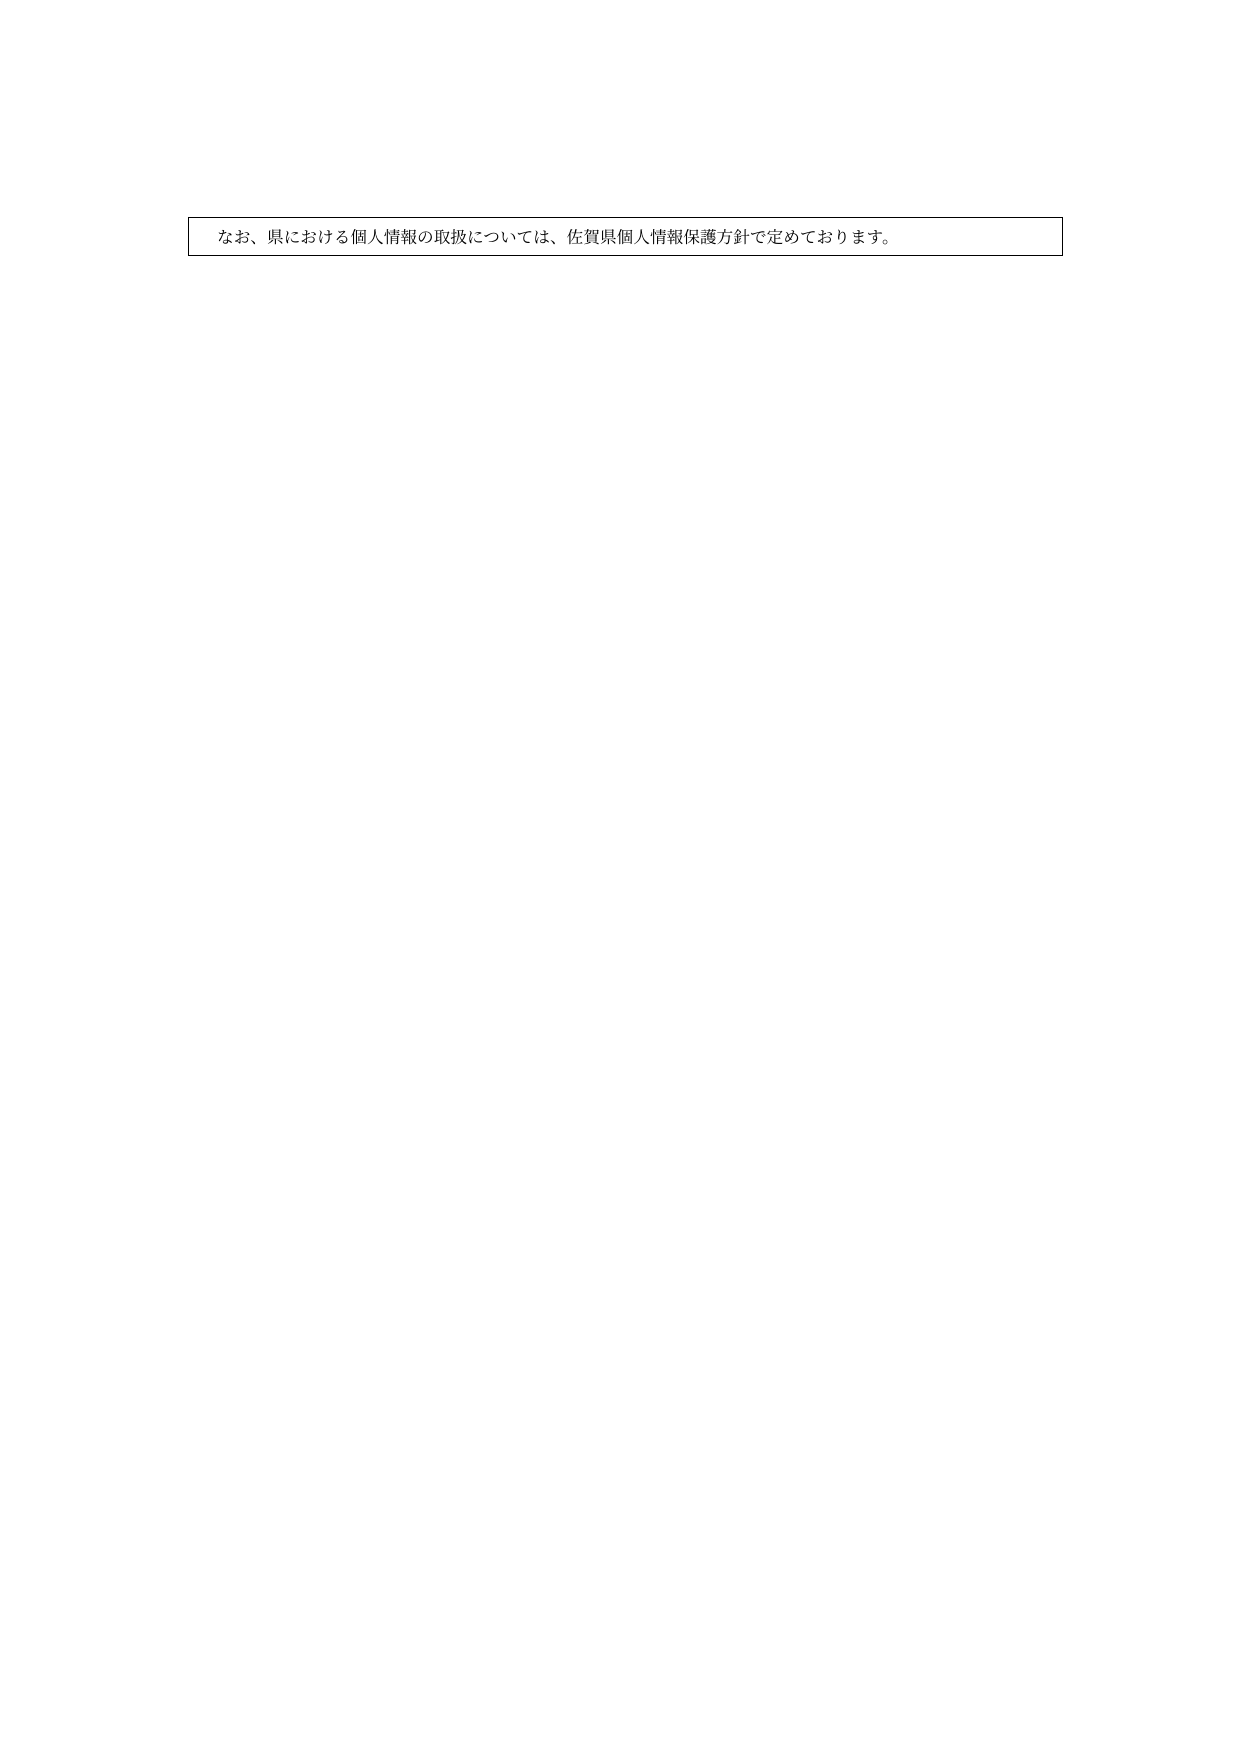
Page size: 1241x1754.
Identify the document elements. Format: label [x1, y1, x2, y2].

table_header [189, 218, 1062, 255]
